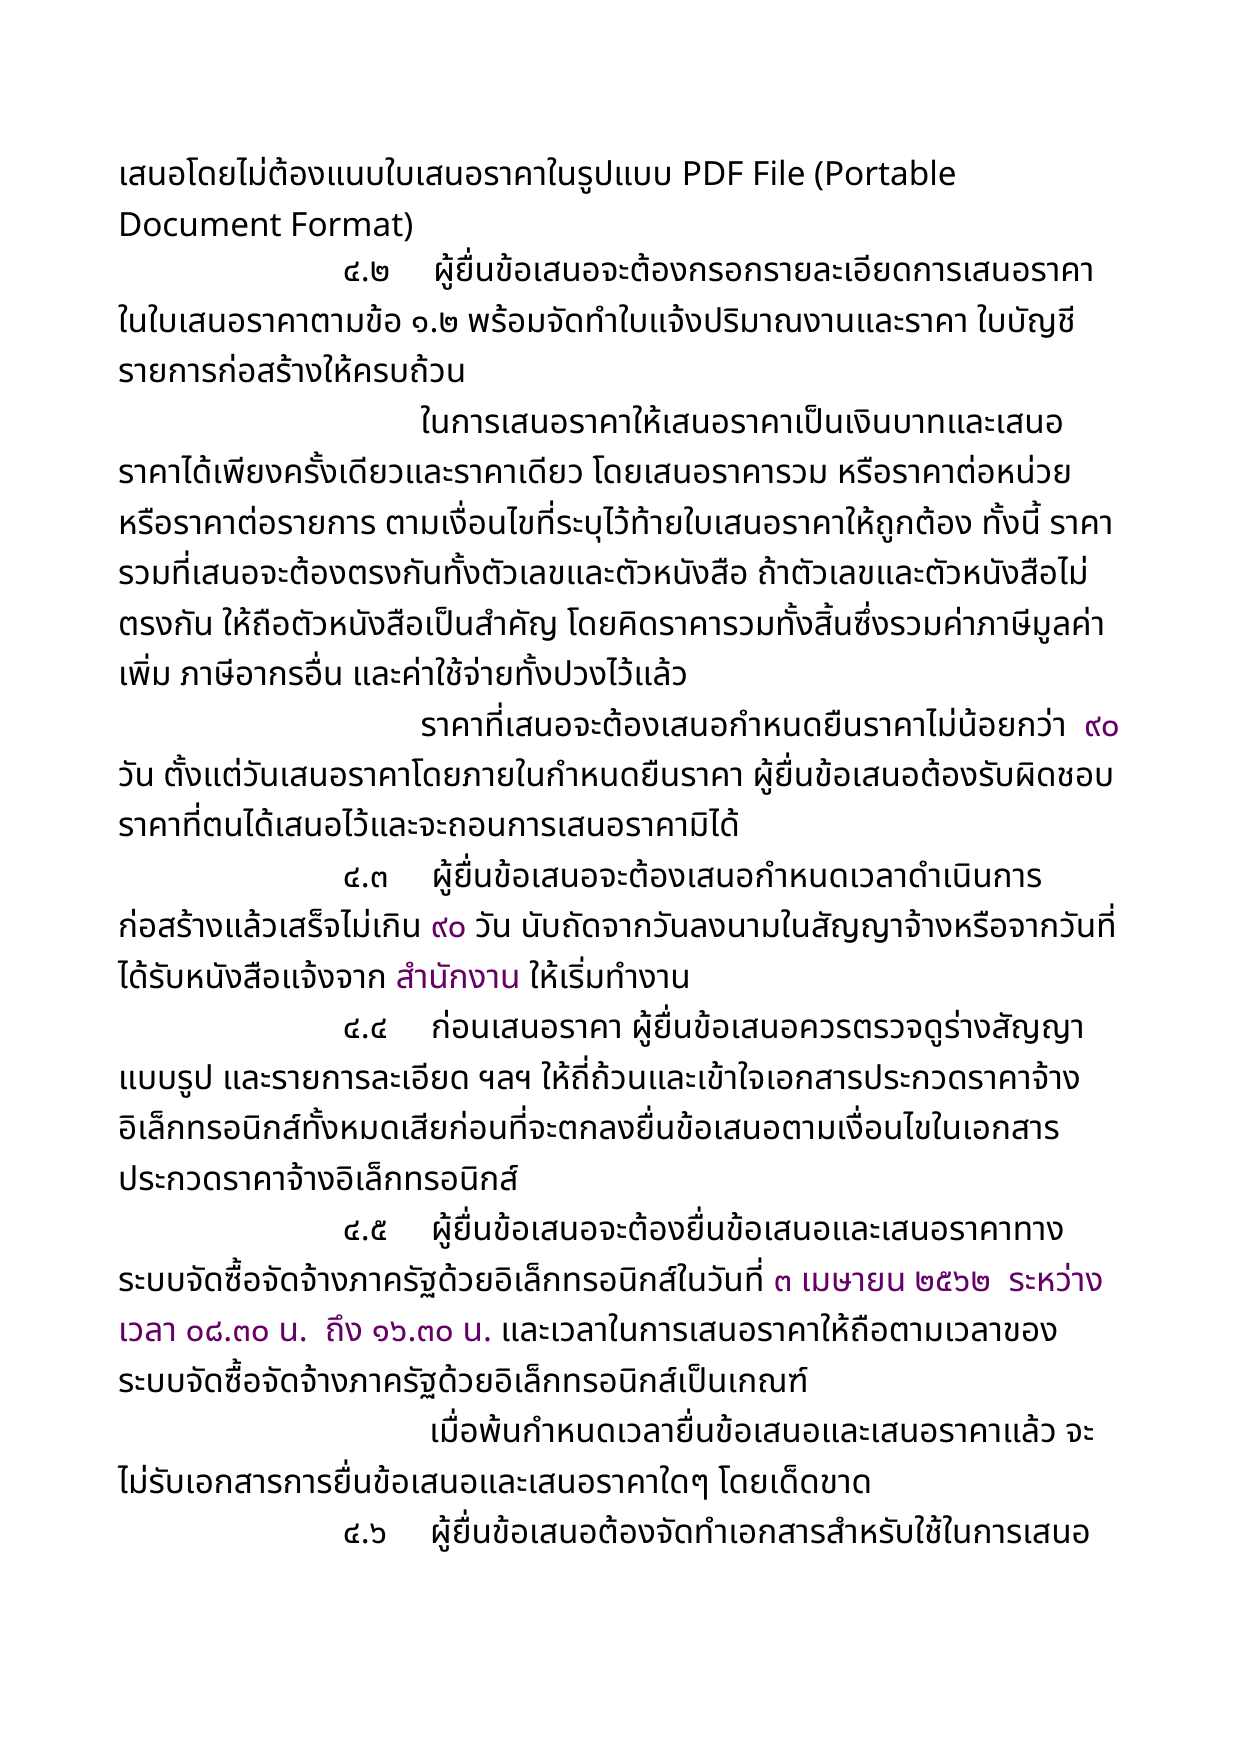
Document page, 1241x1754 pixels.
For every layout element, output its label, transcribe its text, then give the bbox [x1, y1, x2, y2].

table_cell ราคาที่เสนอจะต้องเสนอกำหนดยืนราคาไม่น้อยกว่า ๙๐ วัน ตั้งแต่วันเสนอราคาโดยภายในกำหนดยืนราคา ผู้ยื่นข้อเสนอต้องรับผิดชอบราคาที่ตนได้เสนอไว้และจะถอนการเสนอราคามิได้ [118, 700, 1122, 852]
table_cell ในการเสนอราคาให้เสนอราคาเป็นเงินบาทและเสนอราคาได้เพียงครั้งเดียวและราคาเดียว โดยเสนอราคารวม หรือราคาต่อหน่วย หรือราคาต่อรายการ ตามเงื่อนไขที่ระบุไว้ท้ายใบเสนอราคาให้ถูกต้อง ทั้งนี้ ราคารวมที่เสนอจะต้องตรงกันทั้งตัวเลขและตัวหนังสือ ถ้าตัวเลขและตัวหนังสือไม่ตรงกัน ให้ถือตัวหนังสือเป็นสำคัญ โดยคิดราคารวมทั้งสิ้นซึ่งรวมค่าภาษีมูลค่าเพิ่ม ภาษีอากรอื่น และค่าใช้จ่ายทั้งปวงไว้แล้ว [118, 398, 1122, 700]
table_cell เมื่อพ้นกำหนดเวลายื่นข้อเสนอและเสนอราคาแล้ว จะไม่รับเอกสารการยื่นข้อเสนอและเสนอราคาใดๆ โดยเด็ดขาด [118, 1407, 1122, 1508]
table_cell ๔.๒ ผู้ยื่นข้อเสนอจะต้องกรอกรายละเอียดการเสนอราคาในใบเสนอราคาตามข้อ ๑.๒ พร้อมจัดทำใบแจ้งปริมาณงานและราคา ใบบัญชีรายการก่อสร้างให้ครบถ้วน [118, 246, 1122, 398]
table_cell ๔.๕ ผู้ยื่นข้อเสนอจะต้องยื่นข้อเสนอและเสนอราคาทางระบบจัดซื้อจัดจ้างภาครัฐด้วยอิเล็กทรอนิกส์ในวันที่ ๓ เมษายน ๒๕๖๒ ระหว่างเวลา ๐๘.๓๐ น. ถึง ๑๖.๓๐ น. และเวลาในการเสนอราคาให้ถือตามเวลาของระบบจัดซื้อจัดจ้างภาครัฐด้วยอิเล็กทรอนิกส์เป็นเกณฑ์ [118, 1205, 1122, 1407]
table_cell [118, 1508, 1122, 1559]
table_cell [118, 150, 1122, 246]
table_cell ๔.๓ ผู้ยื่นข้อเสนอจะต้องเสนอกำหนดเวลาดำเนินการก่อสร้างแล้วเสร็จไม่เกิน ๙๐ วัน นับถัดจากวันลงนามในสัญญาจ้างหรือจากวันที่ได้รับหนังสือแจ้งจาก สำนักงาน ให้เริ่มทำงาน [118, 852, 1122, 1003]
table_cell ๔.๔ ก่อนเสนอราคา ผู้ยื่นข้อเสนอควรตรวจดูร่างสัญญา แบบรูป และรายการละเอียด ฯลฯ ให้ถี่ถ้วนและเข้าใจเอกสารประกวดราคาจ้างอิเล็กทรอนิกส์ทั้งหมดเสียก่อนที่จะตกลงยื่นข้อเสนอตามเงื่อนไขในเอกสารประกวดราคาจ้างอิเล็กทรอนิกส์ [118, 1003, 1122, 1205]
